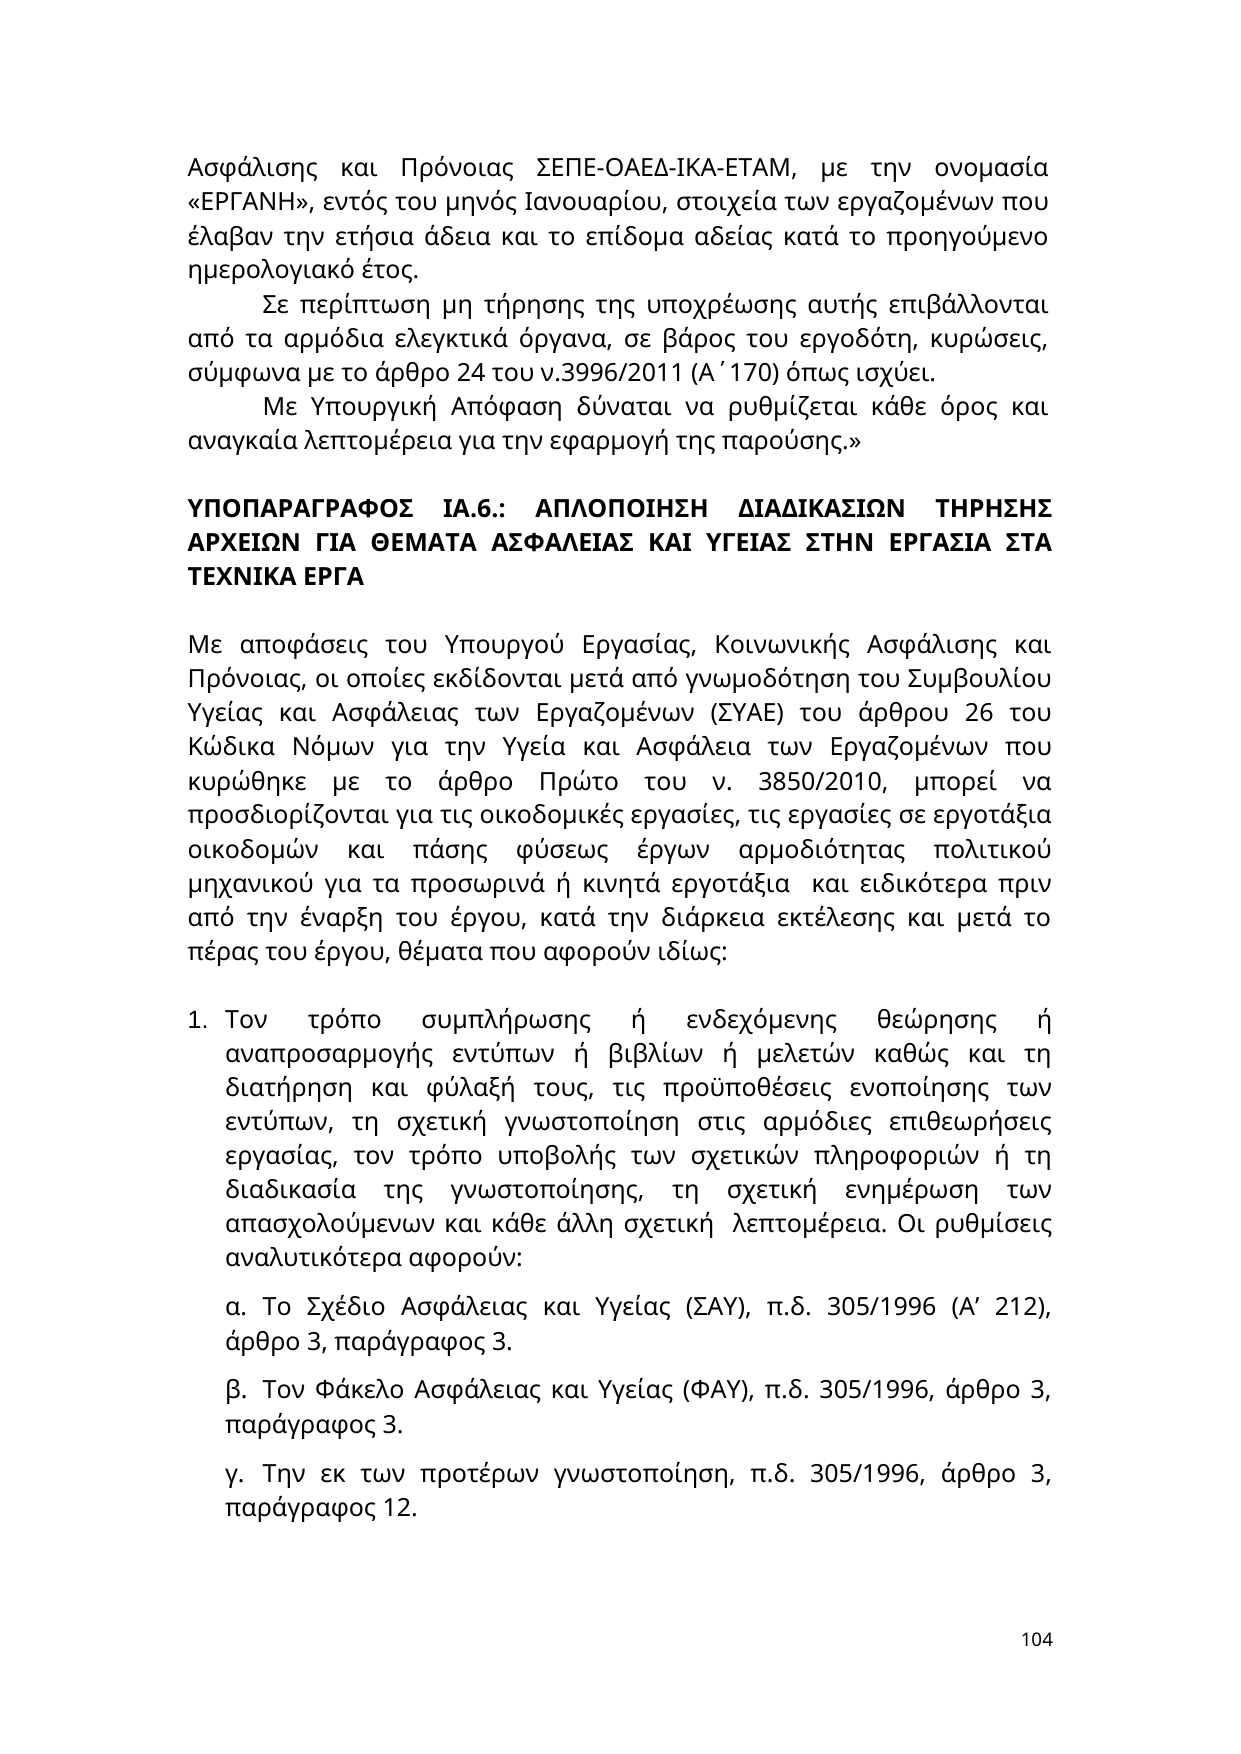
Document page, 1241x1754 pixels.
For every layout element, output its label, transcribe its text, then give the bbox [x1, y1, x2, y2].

text Σε περίπτωση μη τήρησης της υποχρέωσης αυτής επιβάλλονται από τα αρμόδια ελεγκτικά όργανα, σε βάρος του εργοδότη, κυρώσεις, σύμφωνα με το άρθρο 24 του ν.3996/2011 (Α΄170) όπως ισχύει. [187, 286, 1050, 388]
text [187, 150, 1050, 286]
text β. Τον Φάκελο Ασφάλειας και Υγείας (ΦΑΥ), π.δ. 305/1996, άρθρο 3, παράγραφος 3. [225, 1372, 1053, 1440]
list Τον τρόπο συμπλήρωσης ή ενδεχόμενης θεώρησης ή αναπροσαρμογής εντύπων ή βιβλίων ή μελετών καθώς και τη διατήρηση και φύλαξή τους, τις προϋποθέσεις ενοποίησης των εντύπων, τη σχετική γνωστοποίηση στις αρμόδιες επιθεωρήσεις εργασίας, τον τρόπο υποβολής των σχετικών πληροφοριών ή τη διαδικασία της γνωστοποίησης, τη σχετική ενημέρωση των απασχολούμενων και κάθε άλλη σχετική λεπτομέρεια. Οι ρυθμίσεις αναλυτικότερα αφορούν: [187, 1002, 1053, 1274]
text ΥΠΟΠΑΡΑΓΡΑΦΟΣ ΙΑ.6.: ΑΠΛΟΠΟΙΗΣΗ ΔΙΑΔΙΚΑΣΙΩΝ ΤΗΡΗΣΗΣ ΑΡΧΕΙΩΝ ΓΙΑ ΘΕΜΑΤΑ ΑΣΦΑΛΕΙΑΣ ΚΑΙ ΥΓΕΙΑΣ ΣΤΗΝ ΕΡΓΑΣΙΑ ΣΤΑ ΤΕΧΝΙΚΑ ΕΡΓΑ [187, 491, 1053, 593]
text α. Το Σχέδιο Ασφάλειας και Υγείας (ΣΑΥ), π.δ. 305/1996 (Α’ 212), άρθρο 3, παράγραφος 3. [225, 1289, 1053, 1357]
text γ. Την εκ των προτέρων γνωστοποίηση, π.δ. 305/1996, άρθρο 3, παράγραφος 12. [225, 1455, 1053, 1523]
text Με Υπουργική Απόφαση δύναται να ρυθμίζεται κάθε όρος και αναγκαία λεπτομέρεια για την εφαρμογή της παρούσης.» [187, 388, 1050, 457]
text Με αποφάσεις του Υπουργού Εργασίας, Κοινωνικής Ασφάλισης και Πρόνοιας, οι οποίες εκδίδονται μετά από γνωμοδότηση του Συμβουλίου Υγείας και Ασφάλειας των Εργαζομένων (ΣΥΑΕ) του άρθρου 26 του Κώδικα Νόμων για την Υγεία και Ασφάλεια των Εργαζομένων που κυρώθηκε με το άρθρο Πρώτο του ν. 3850/2010, μπορεί να προσδιορίζονται για τις οικοδομικές εργασίες, τις εργασίες σε εργοτάξια οικοδομών και πάσης φύσεως έργων αρμοδιότητας πολιτικού μηχανικού για τα προσωρινά ή κινητά εργοτάξια και ειδικότερα πριν από την έναρξη του έργου, κατά την διάρκεια εκτέλεσης και μετά το πέρας του έργου, θέματα που αφορούν ιδίως: [187, 627, 1053, 967]
